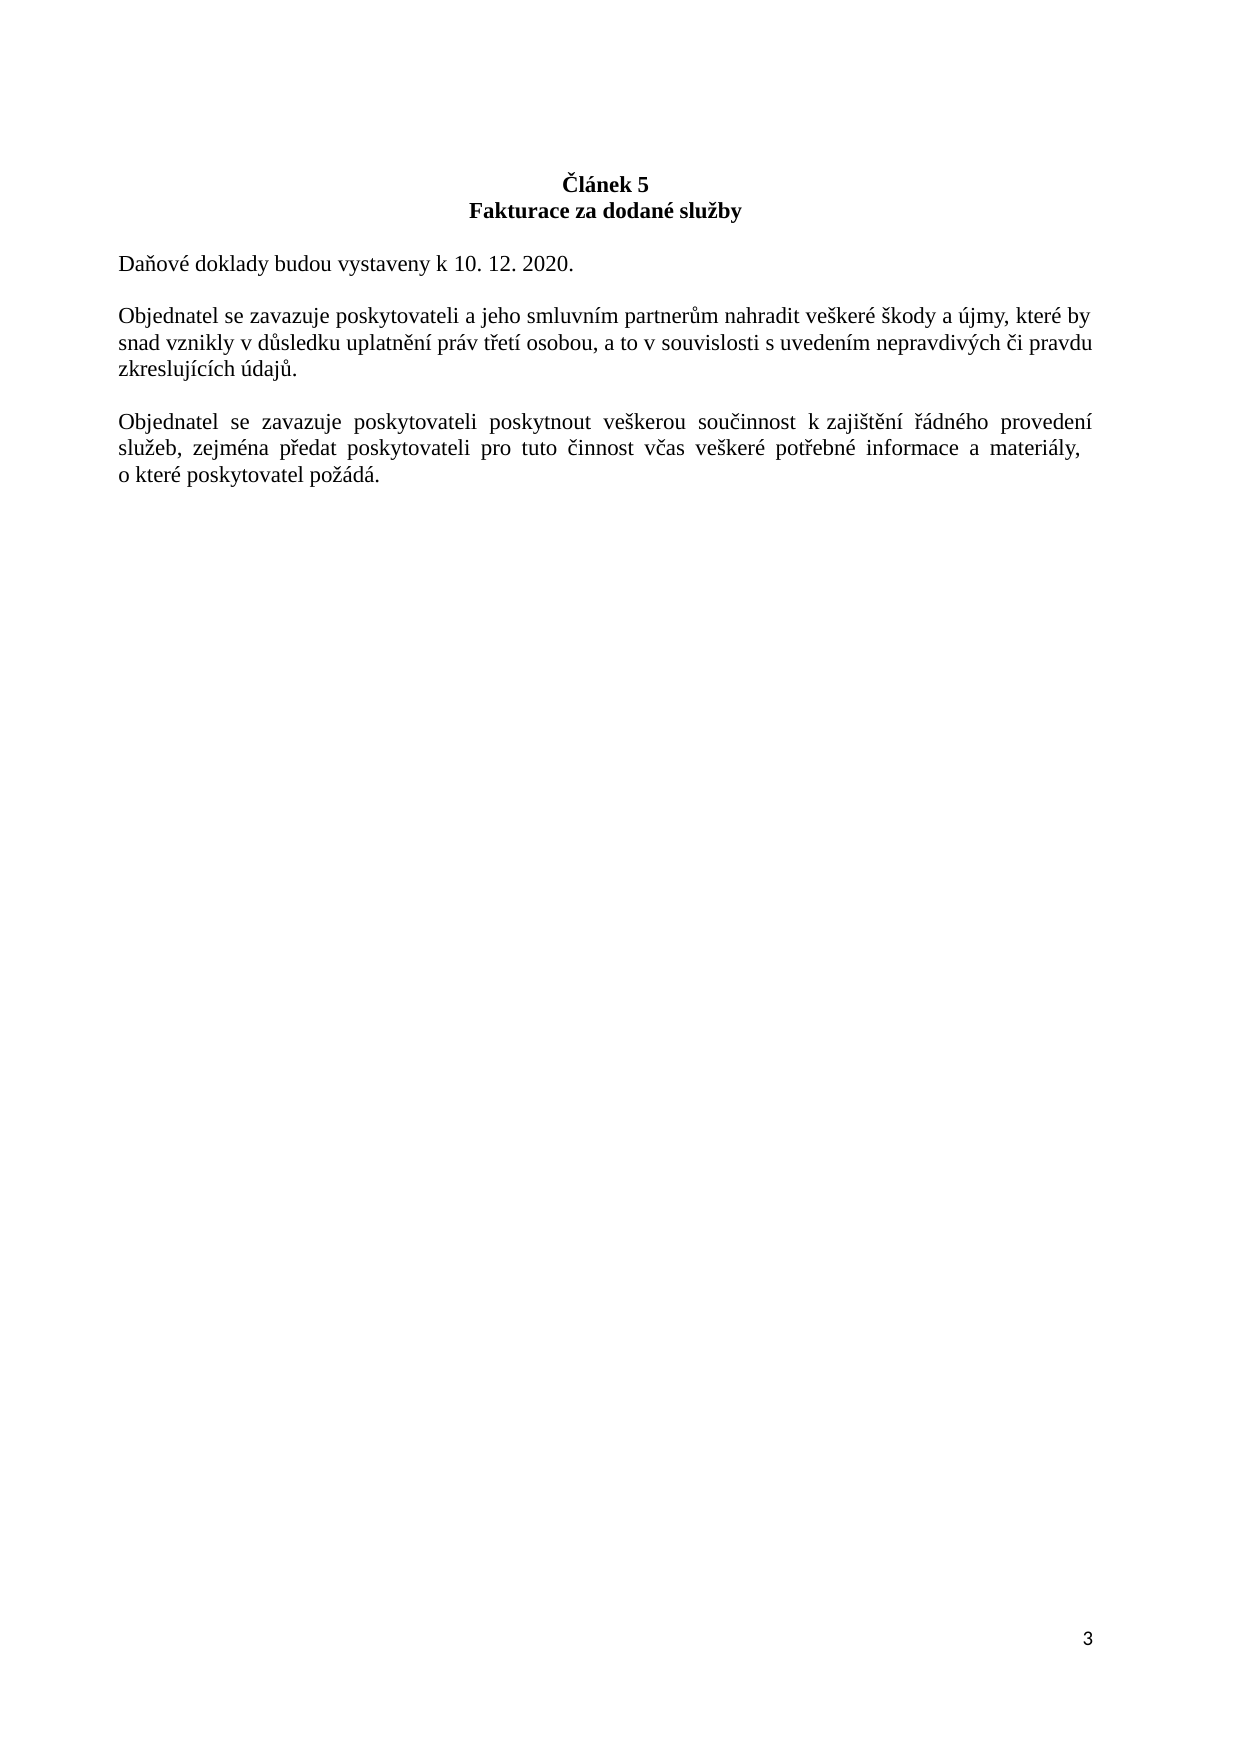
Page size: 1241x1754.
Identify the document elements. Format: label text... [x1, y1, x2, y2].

text Článek 5 [118, 171, 1093, 197]
text Objednatel se zavazuje poskytovateli a jeho smluvním partnerům nahradit veškeré škody a újmy, které by snad vznikly v důsledku uplatnění práv třetí osobou, a to v souvislosti s uvedením nepravdivých či pravdu zkreslujících údajů. [118, 303, 1093, 382]
text Daňové doklady budou vystaveny k 10. 12. 2020. [118, 250, 1093, 276]
text Fakturace za dodané služby [118, 197, 1093, 223]
text Objednatel se zavazuje poskytovateli poskytnout veškerou součinnost k zajištění řádného provedení služeb, zejména předat poskytovateli pro tuto činnost včas veškeré potřebné informace a materiály, o které poskytovatel požádá. [118, 408, 1093, 487]
